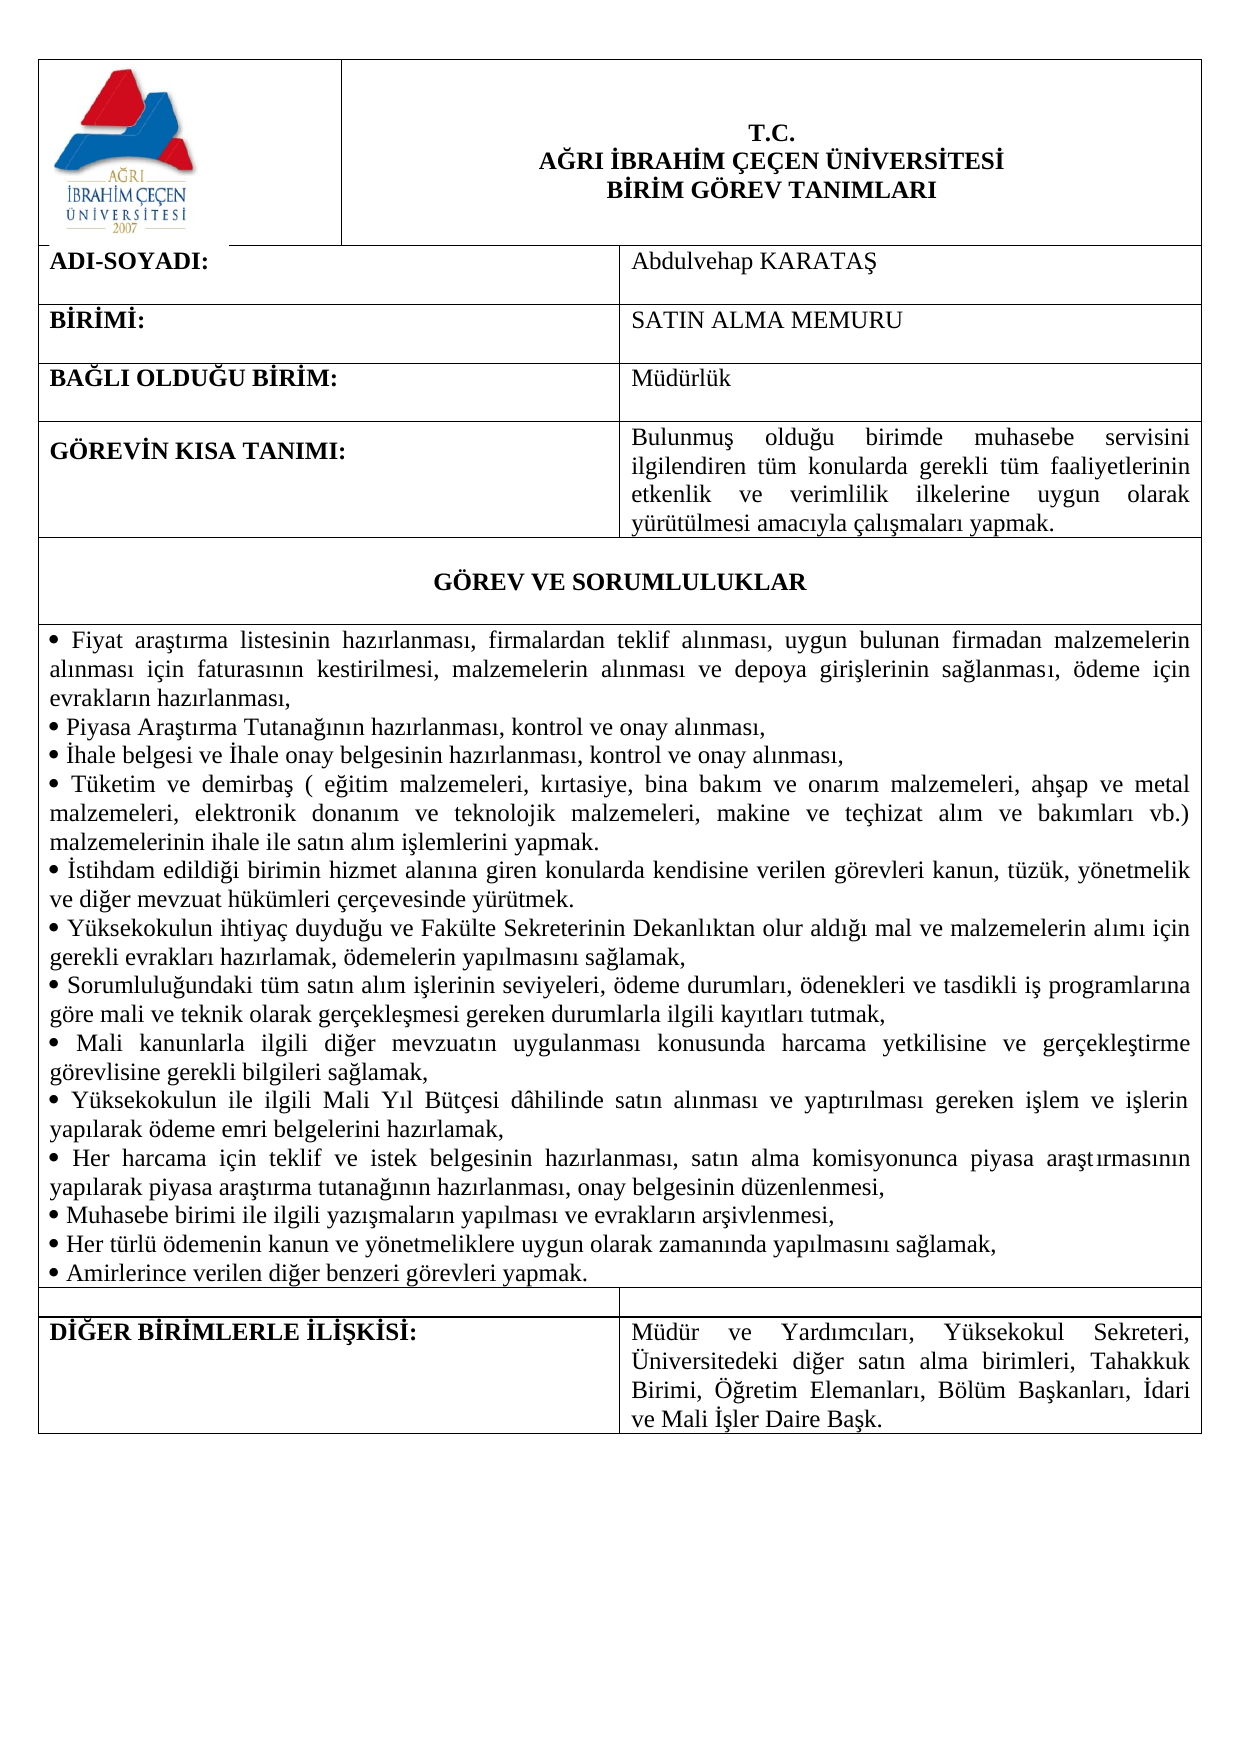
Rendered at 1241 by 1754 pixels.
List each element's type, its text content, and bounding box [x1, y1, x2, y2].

table_cell [39, 1288, 619, 1316]
table_cell Müdür ve Yardımcıları, Yüksekokul Sekreteri, Üniversitedeki diğer satın alma birimleri, Tahakkuk Birimi, Öğretim Elemanları, Bölüm Başkanları, İdari ve Mali İşler Daire Başk. [620, 1318, 1201, 1432]
picture [49, 60, 229, 246]
table_header T.C. AĞRI İBRAHİM ÇEÇEN ÜNİVERSİTESİ BİRİM GÖREV TANIMLARI [342, 60, 1201, 245]
table_cell GÖREVİN KISA TANIMI: [39, 422, 619, 537]
table_cell GÖREV VE SORUMLULUKLAR [39, 538, 1201, 624]
table_cell Bulunmuş olduğu birimde muhasebe servisini ilgilendiren tüm konularda gerekli tüm faaliyetlerinin etkenlik ve verimlilik ilkelerine uygun olarak yürütülmesi amacıyla çalışmaları yapmak. [620, 422, 1201, 537]
table_cell Fiyat araştırma listesinin hazırlanması, firmalardan teklif alınması, uygun bulunan firmadan malzemelerin alınması için faturasının kestirilmesi, malzemelerin alınması ve depoya girişlerinin sağlanması, ödeme için evrakların hazırlanması, Piyasa Araştırma Tutanağının hazırlanması, kontrol ve onay alınması, İhale belgesi ve İhale onay belgesinin hazırlanması, kontrol ve onay alınması, Tüketim ve demirbaş ( eğitim malzemeleri, kırtasiye, bina bakım ve onarım malzemeleri, ahşap ve metal malzemeleri, elektronik donanım ve teknolojik malzemeleri, makine ve teçhizat alım ve bakımları vb.) malzemelerinin ihale ile satın alım işlemlerini yapmak. İstihdam edildiği birimin hizmet alanına giren konularda kendisine verilen görevleri kanun, tüzük, yönetmelik ve diğer mevzuat hükümleri çerçevesinde yürütmek. Yüksekokulun ihtiyaç duyduğu ve Fakülte Sekreterinin Dekanlıktan olur aldığı mal ve malzemelerin alımı için gerekli evrakları hazırlamak, ödemelerin yapılmasını sağlamak, Sorumluluğundaki tüm satın alım işlerinin seviyeleri, ödeme durumları, ödenekleri ve tasdikli iş programlarına göre mali ve teknik olarak gerçekleşmesi gereken durumlarla ilgili kayıtları tutmak, Mali kanunlarla ilgili diğer mevzuatın uygulanması konusunda harcama yetkilisine ve gerçekleştirme görevlisine gerekli bilgileri sağlamak, Yüksekokulun ile ilgili Mali Yıl Bütçesi dâhilinde satın alınması ve yaptırılması gereken işlem ve işlerin yapılarak ödeme emri belgelerini hazırlamak, Her harcama için teklif ve istek belgesinin hazırlanması, satın alma komisyonunca piyasa araştırmasının yapılarak piyasa araştırma tutanağının hazırlanması, onay belgesinin düzenlenmesi, Muhasebe birimi ile ilgili yazışmaların yapılması ve evrakların arşivlenmesi, Her türlü ödemenin kanun ve yönetmeliklere uygun olarak zamanında yapılmasını sağlamak, Amirlerince verilen diğer benzeri görevleri yapmak. [39, 625, 1201, 1287]
table_cell ADI-SOYADI: [39, 246, 619, 304]
table_cell BAĞLI OLDUĞU BİRİM: [39, 364, 619, 421]
table_cell DİĞER BİRİMLERLE İLİŞKİSİ: [39, 1318, 619, 1432]
table_cell Müdürlük [620, 364, 1201, 421]
table_cell Abdulvehap KARATAŞ [620, 246, 1201, 304]
table_cell BİRİMİ: [39, 305, 619, 362]
table_header [229, 60, 341, 245]
table_header [39, 60, 49, 245]
table_cell SATIN ALMA MEMURU [620, 305, 1201, 362]
table_cell [620, 1288, 1201, 1316]
